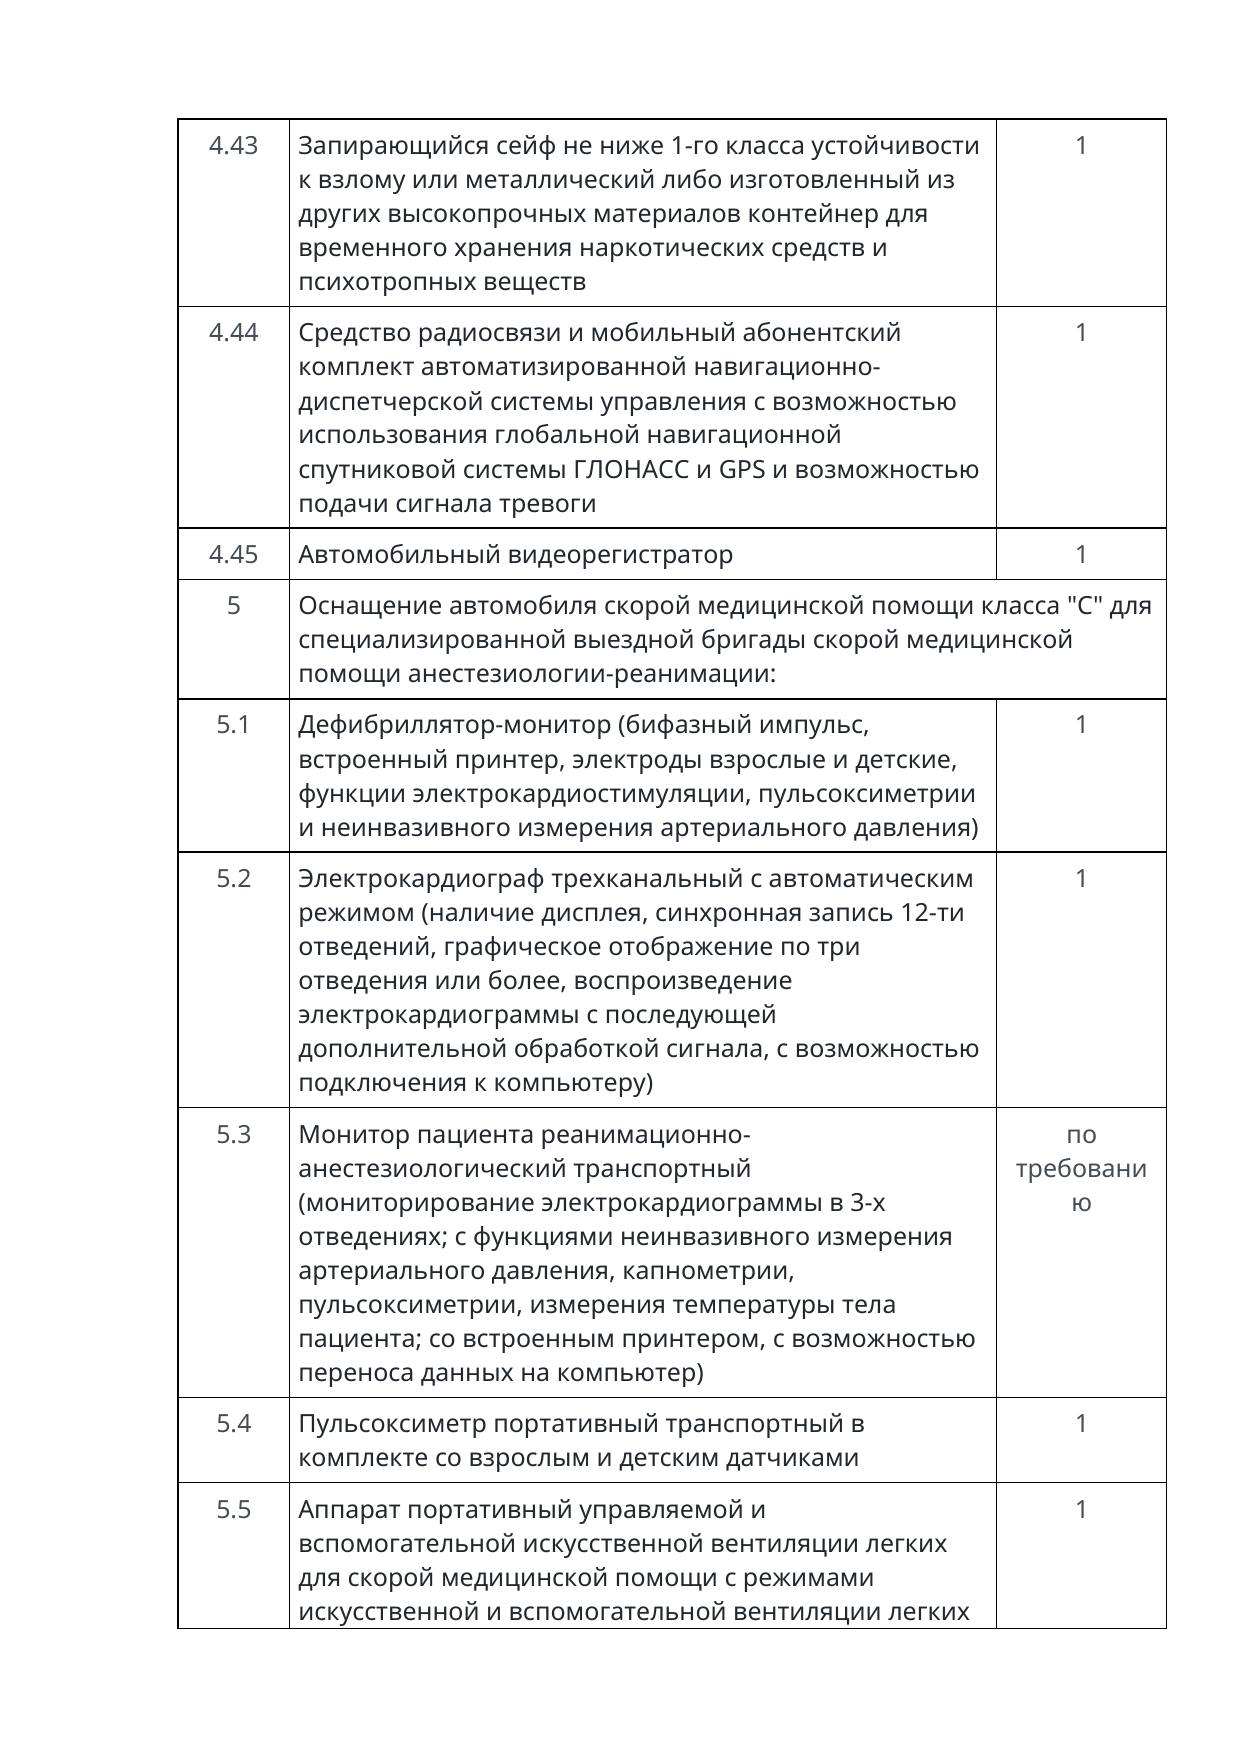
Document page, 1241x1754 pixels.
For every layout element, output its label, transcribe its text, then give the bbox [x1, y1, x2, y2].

table_cell Электрокардиограф трехканальный с автоматическим режимом (наличие дисплея, синхронная запись 12-ти отведений, графическое отображение по три отведения или более, воспроизведение электрокардиограммы с последующей дополнительной обработкой сигнала, с возможностью подключения к компьютеру) [290, 853, 996, 1107]
table_cell по требованию [997, 1108, 1166, 1397]
table_cell Монитор пациента реанимационно-анестезиологический транспортный (мониторирование электрокардиограммы в 3-х отведениях; с функциями неинвазивного измерения артериального давления, капнометрии, пульсоксиметрии, измерения температуры тела пациента; со встроенным принтером, с возможностью переноса данных на компьютер) [290, 1108, 996, 1397]
table_cell Средство радиосвязи и мобильный абонентский комплект автоматизированной навигационно-диспетчерской системы управления с возможностью использования глобальной навигационной спутниковой системы ГЛОНАСС и GPS и возможностью подачи сигнала тревоги [290, 307, 996, 527]
table_cell 1 [997, 700, 1166, 851]
table_cell Автомобильный видеорегистратор [290, 529, 996, 578]
table_cell 5.4 [179, 1398, 289, 1482]
table_cell Пульсоксиметр портативный транспортный в комплекте со взрослым и детским датчиками [290, 1398, 996, 1482]
table_cell 5.2 [179, 853, 289, 1107]
table_cell 5.3 [179, 1108, 289, 1397]
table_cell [290, 1483, 996, 1627]
table_cell 4.45 [179, 529, 289, 578]
table_cell Запирающийся сейф не ниже 1-го класса устойчивости к взлому или металлический либо изготовленный из других высокопрочных материалов контейнер для временного хранения наркотических средств и психотропных веществ [290, 120, 996, 306]
table_cell Оснащение автомобиля скорой медицинской помощи класса "С" для специализированной выездной бригады скорой медицинской помощи анестезиологии-реанимации: [290, 580, 1166, 698]
table_cell 1 [997, 1483, 1166, 1627]
table_cell 1 [997, 529, 1166, 578]
table_cell 1 [997, 120, 1166, 306]
table_cell 4.44 [179, 307, 289, 527]
table_cell 1 [997, 1398, 1166, 1482]
table_cell 5.1 [179, 700, 289, 851]
table_cell 5.5 [179, 1483, 289, 1627]
table_cell 5 [179, 580, 289, 698]
table_cell 1 [997, 853, 1166, 1107]
table_cell 1 [997, 307, 1166, 527]
table_cell Дефибриллятор-монитор (бифазный импульс, встроенный принтер, электроды взрослые и детские, функции электрокардиостимуляции, пульсоксиметрии и неинвазивного измерения артериального давления) [290, 700, 996, 851]
table_cell 4.43 [179, 120, 289, 306]
